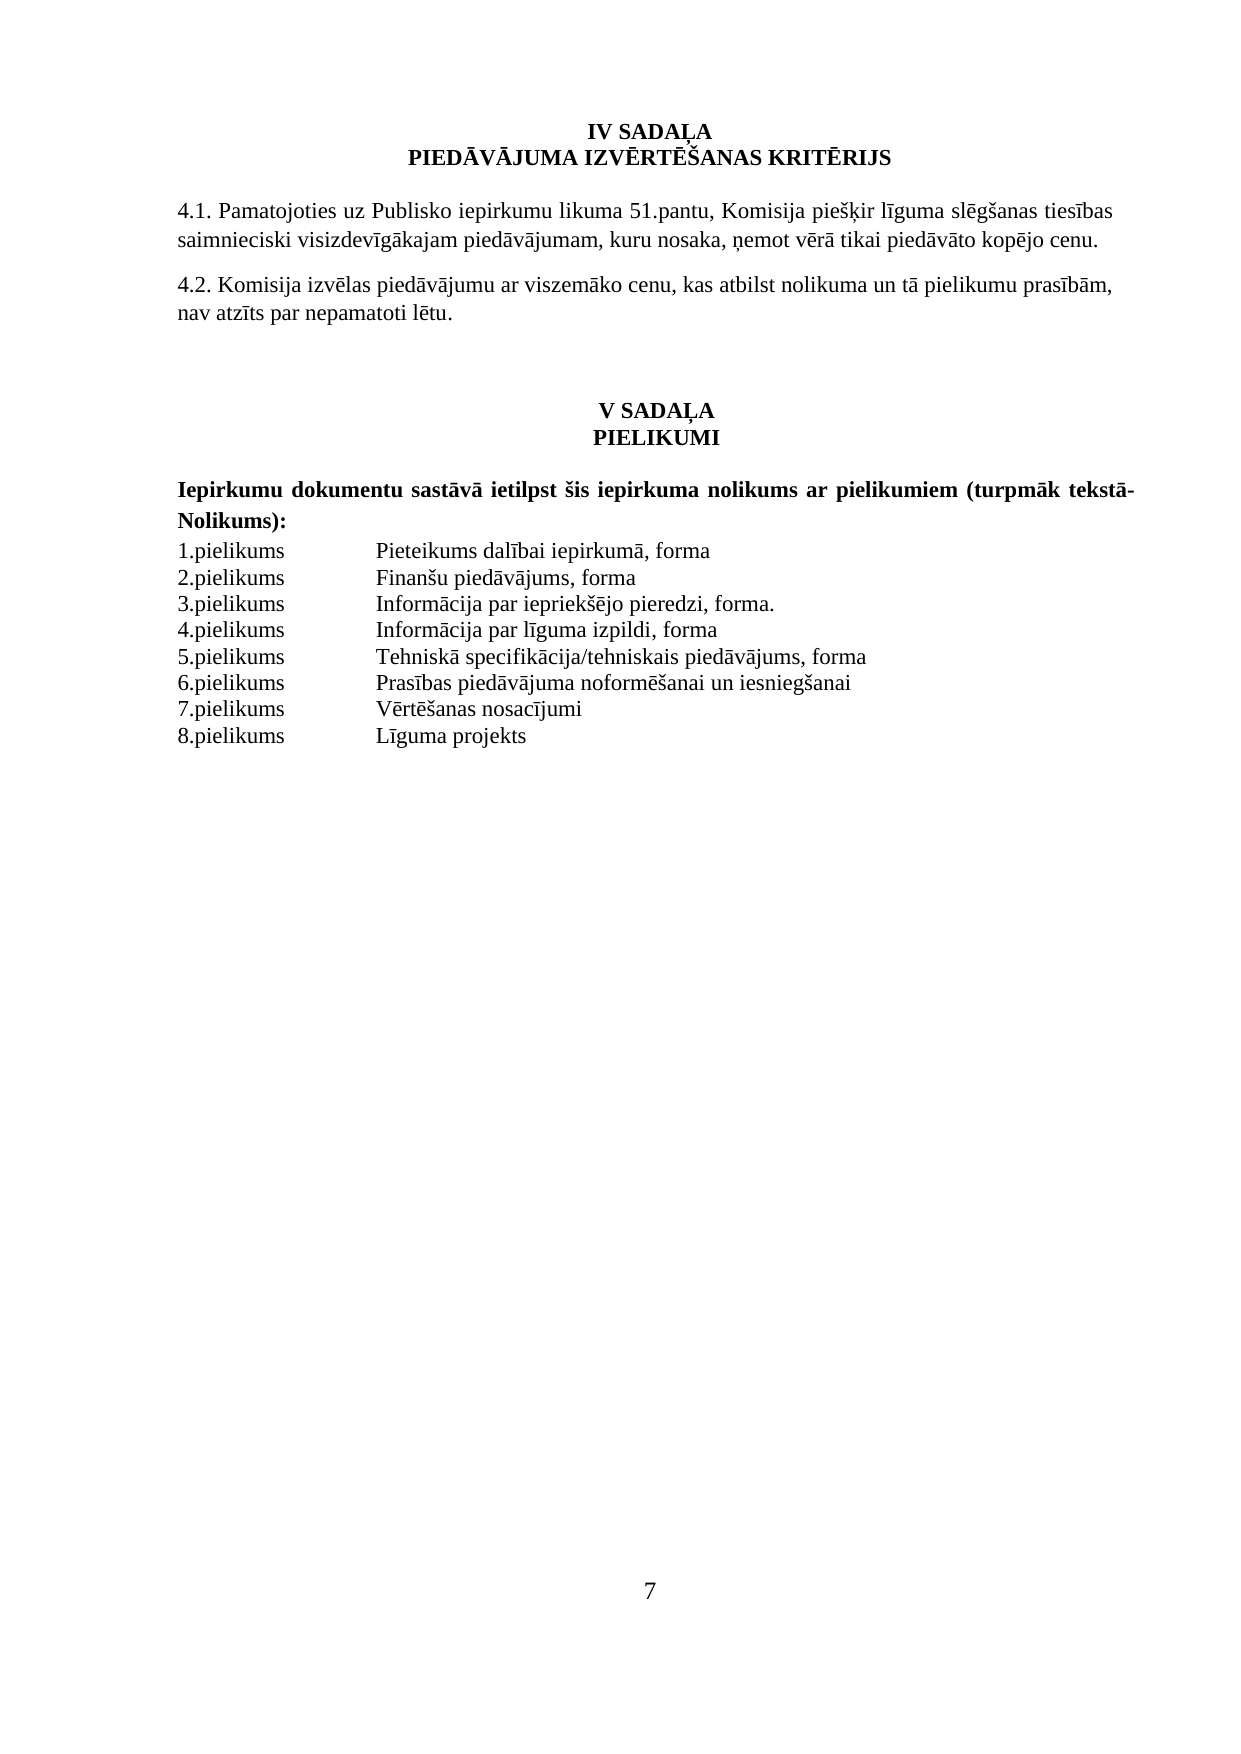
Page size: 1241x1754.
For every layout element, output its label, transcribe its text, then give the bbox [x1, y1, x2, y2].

table_header 1.pielikums [166, 537, 364, 564]
table_cell 3.pielikums [166, 590, 364, 616]
table_cell 2.pielikums [166, 564, 364, 590]
table_cell Informācija par iepriekšējo pieredzi, forma. [364, 590, 1137, 616]
table_header Pieteikums dalībai iepirkumā, forma [364, 537, 1137, 564]
text PIEDĀVĀJUMA IZVĒRTĒŠANAS KRITĒRIJS [177, 144, 1122, 171]
table_cell Informācija par līguma izpildi, forma [364, 616, 1137, 643]
table_cell 4.pielikums [166, 616, 364, 643]
table_cell 4.2. Komisija izvēlas piedāvājumu ar viszemāko cenu, kas atbilst nolikuma un tā pielikumu prasībām, nav atzīts par nepamatoti lētu. [166, 271, 1125, 345]
table_cell 8.pielikums [166, 722, 364, 748]
table_header 4.1. Pamatojoties uz Publisko iepirkumu likuma 51.pantu, Komisija piešķir līguma slēgšanas tiesības saimnieciski visizdevīgākajam piedāvājumam, kuru nosaka, ņemot vērā tikai piedāvāto kopējo cenu. [166, 197, 1125, 271]
table_header V SADAĻA PIELIKUMI Iepirkumu dokumentu sastāvā ietilpst šis iepirkuma nolikums ar pielikumiem (turpmāk tekstā- Nolikums): [166, 371, 1147, 537]
text IV SADAĻA [177, 118, 1122, 144]
table_cell Vērtēšanas nosacījumi [364, 695, 1137, 722]
table_cell 6.pielikums [166, 669, 364, 695]
table_cell 5.pielikums [166, 643, 364, 669]
table_cell 7.pielikums [166, 695, 364, 722]
table_cell Prasības piedāvājuma noformēšanai un iesniegšanai [364, 669, 1137, 695]
table_cell Finanšu piedāvājums, forma [364, 564, 1137, 590]
table_cell Tehniskā specifikācija/tehniskais piedāvājums, forma [364, 643, 1137, 669]
table_cell Līguma projekts [364, 722, 1137, 748]
